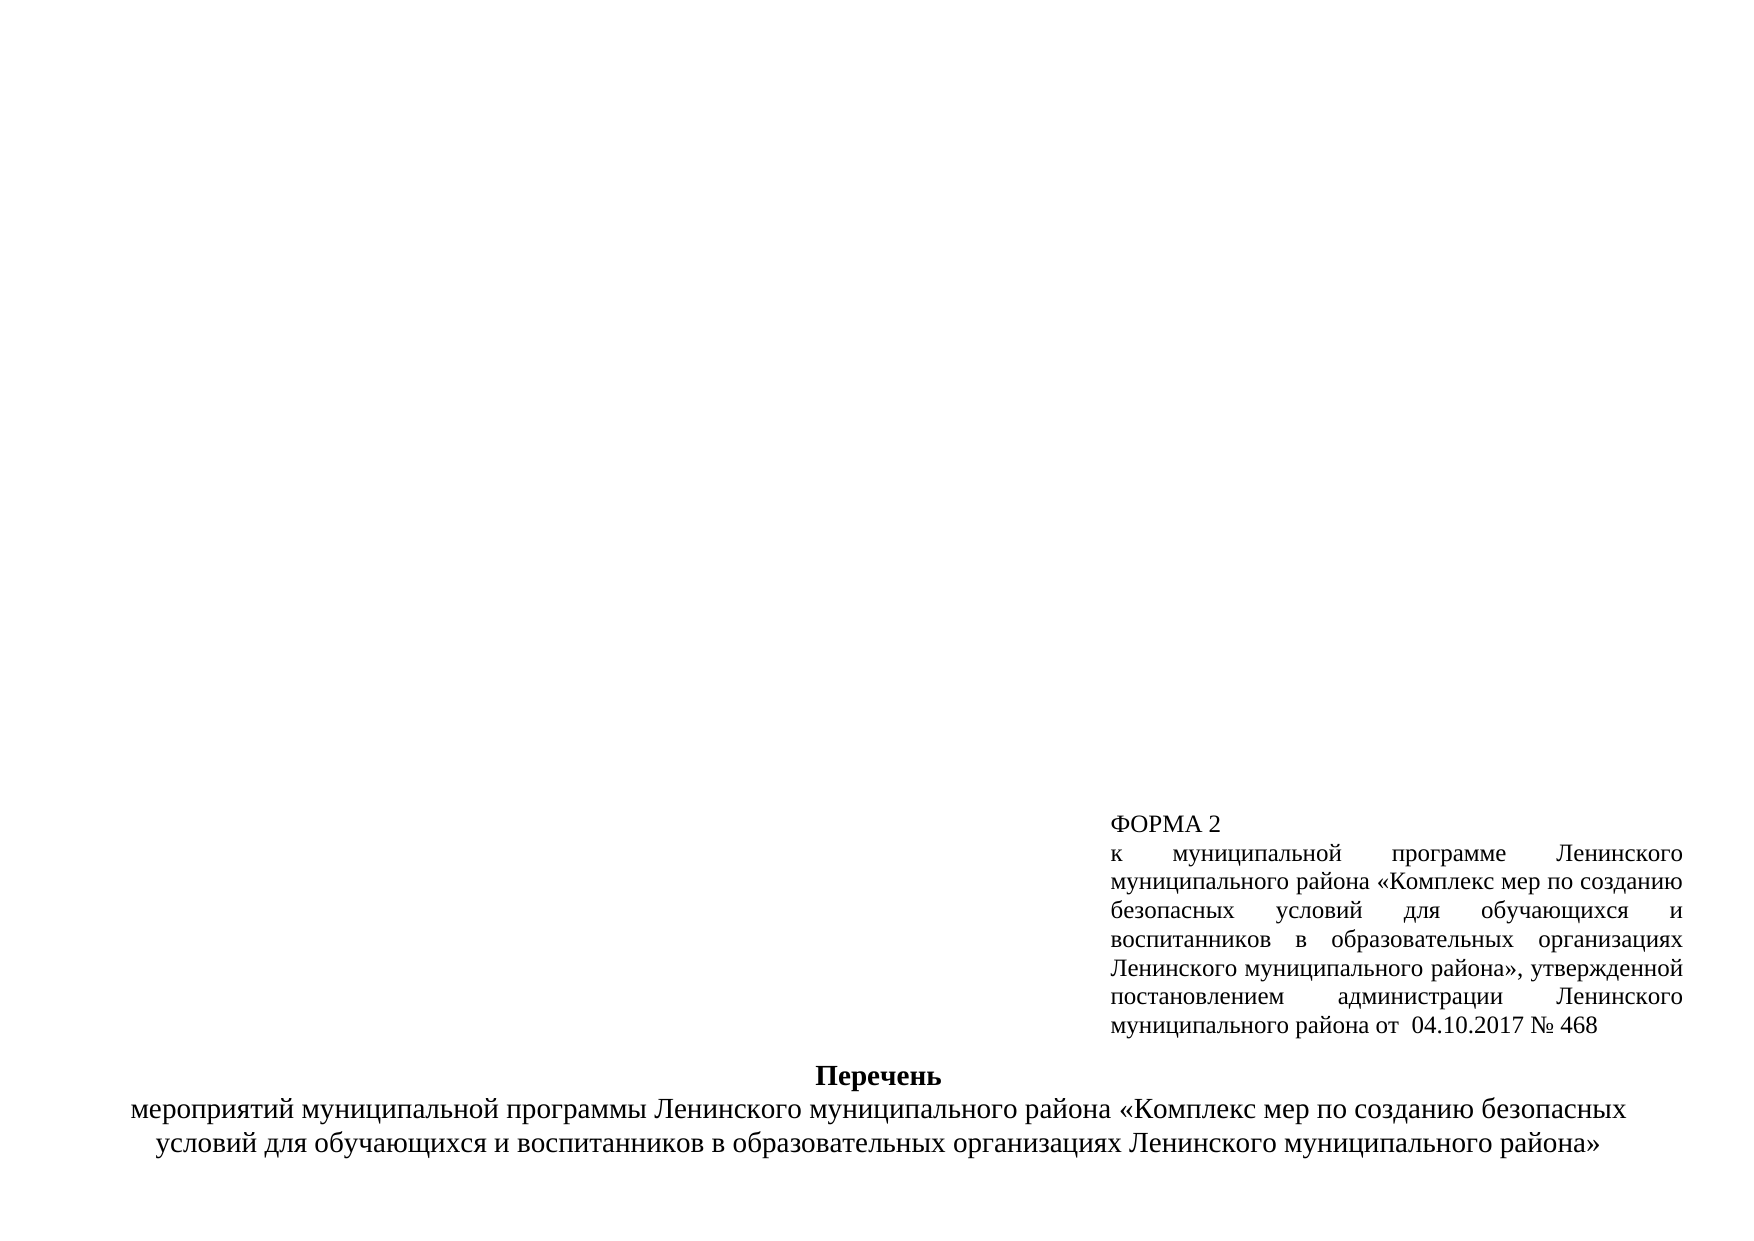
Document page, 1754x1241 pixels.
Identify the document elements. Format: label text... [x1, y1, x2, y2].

text мероприятий муниципальной программы Ленинского муниципального района «Комплекс мер по созданию безопасных [77, 1092, 1680, 1125]
text ФОРМА 2 [1110, 809, 1683, 838]
text условий для обучающихся и воспитанников в образовательных организациях Ленинского муниципального района» [77, 1125, 1680, 1159]
text к муниципальной программе Ленинского муниципального района «Комплекс мер по созданию безопасных условий для обучающихся и воспитанников в образовательных организациях Ленинского муниципального района», утвержденной постановлением администрации Ленинского муниципального района от 04.10.2017 № 468 [1110, 838, 1683, 1039]
text Перечень [77, 1058, 1680, 1092]
